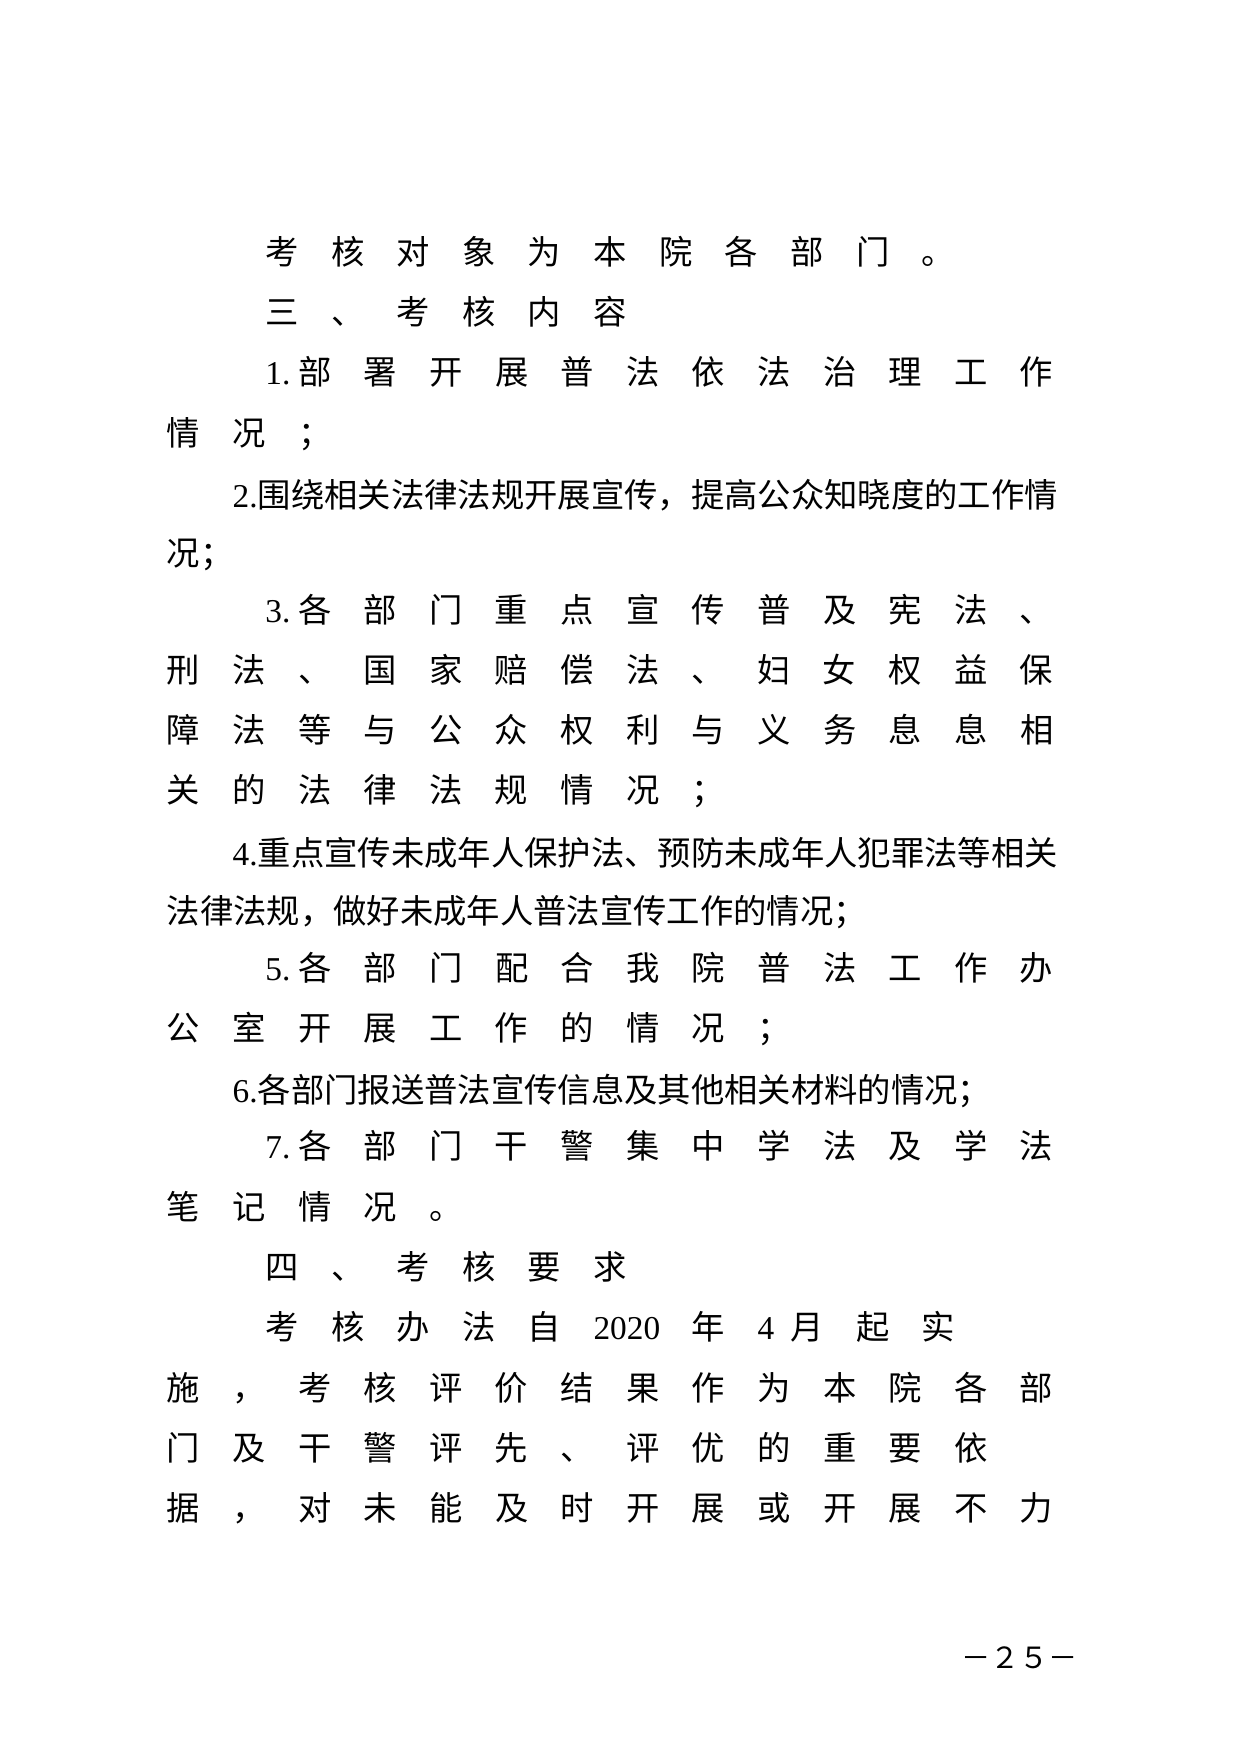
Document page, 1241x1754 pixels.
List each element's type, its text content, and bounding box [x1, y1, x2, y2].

text 7.各部门干警集中学法及学法笔记情况。 [167, 1114, 1085, 1235]
text 5.各部门配合我院普法工作办公室开展工作的情况； [167, 935, 1085, 1056]
text 考核对象为本院各部门。 [167, 219, 1085, 280]
text 6.各部门报送普法宣传信息及其他相关材料的情况； [167, 1056, 1085, 1114]
text 三、考核内容 [167, 280, 1085, 340]
text 3.各部门重点宣传普及宪法、刑法、国家赔偿法、妇女权益保障法等与公众权利与义务息息相关的法律法规情况； [167, 577, 1085, 818]
text 4.重点宣传未成年人保护法、预防未成年人犯罪法等相关法律法规，做好未成年人普法宣传工作的情况； [167, 818, 1085, 935]
text 2.围绕相关法律法规开展宣传，提高公众知晓度的工作情况； [167, 461, 1085, 577]
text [167, 1295, 1085, 1536]
text 四、考核要求 [167, 1235, 1085, 1295]
text 1.部署开展普法依法治理工作情况； [167, 340, 1085, 461]
